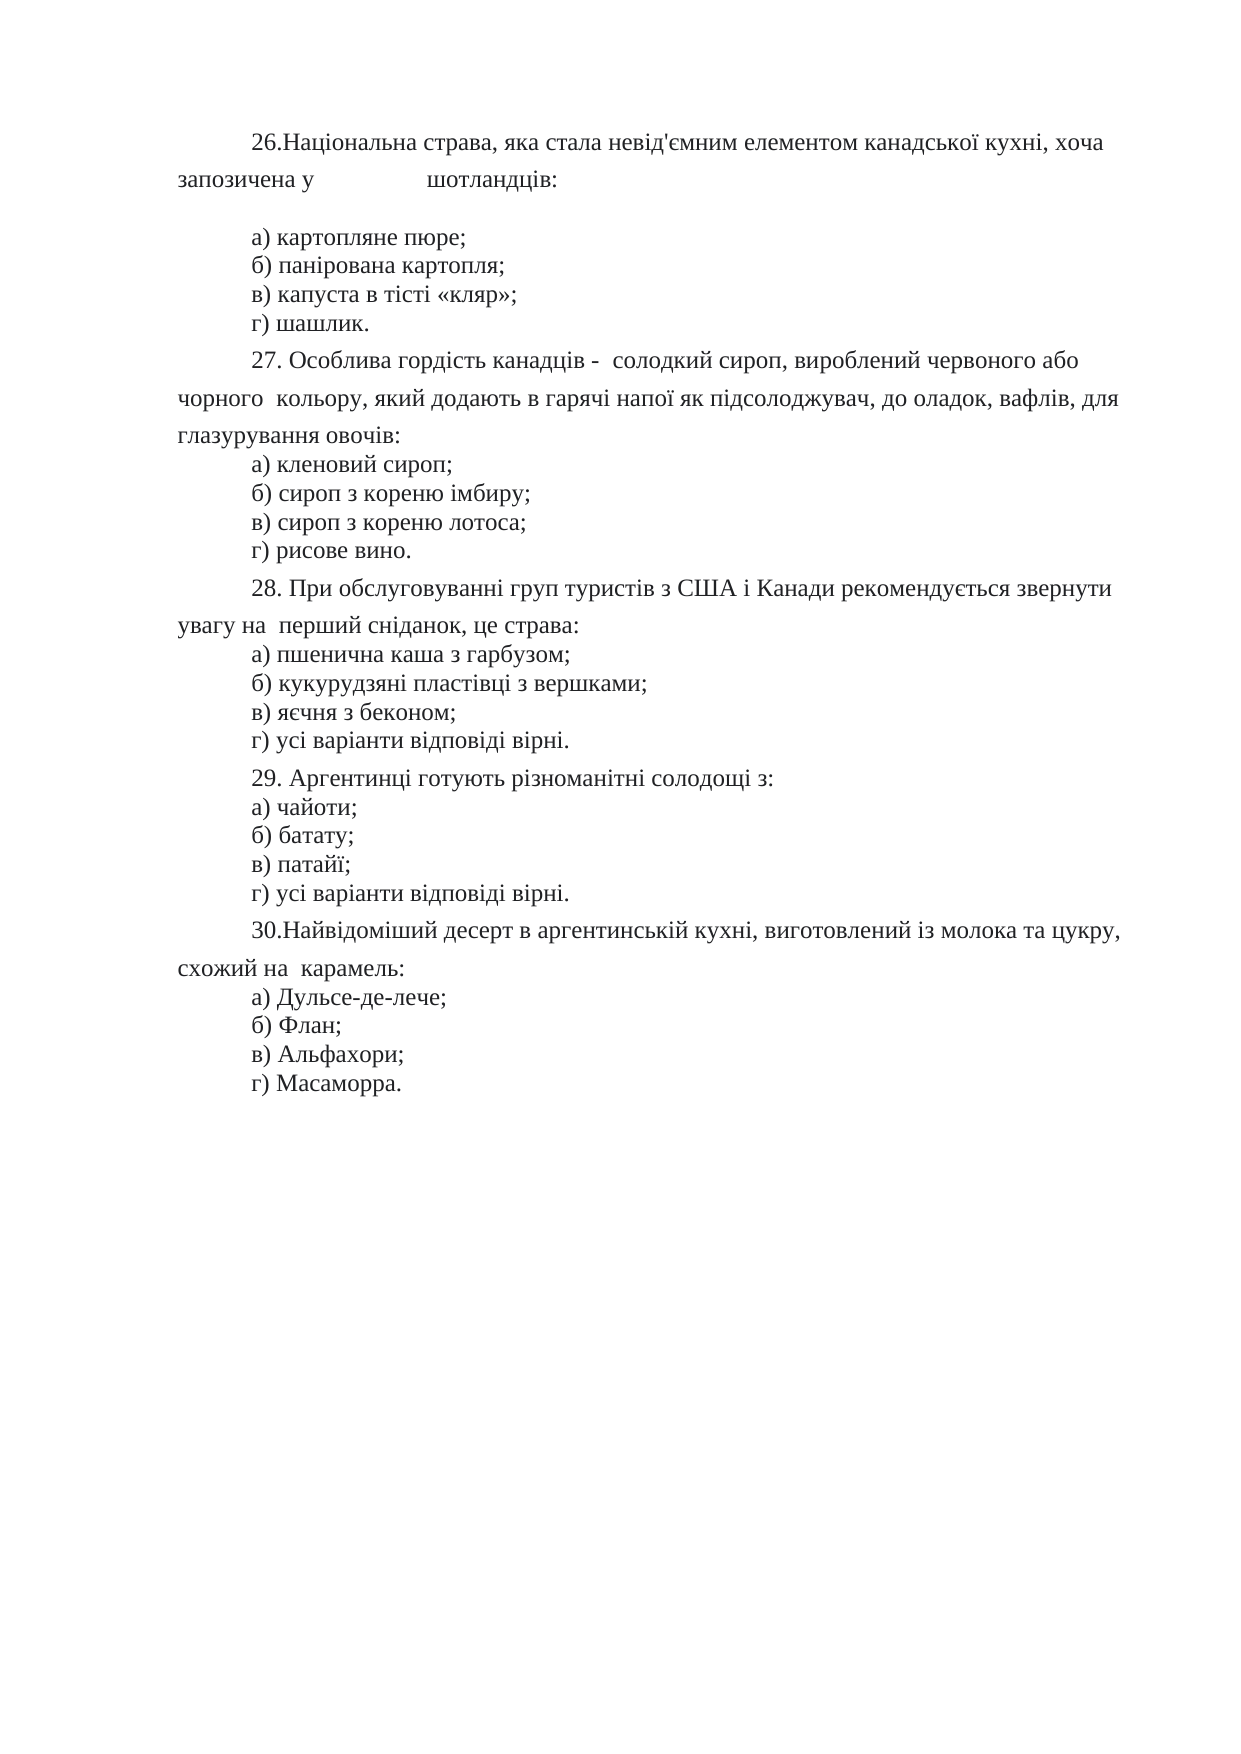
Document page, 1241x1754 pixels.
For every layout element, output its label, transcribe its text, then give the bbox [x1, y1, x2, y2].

text 26.Національна страва, яка стала невід'ємним елементом канадської кухні, хоча запозичена у шотландців: [177, 118, 1152, 193]
text 28. При обслуговуванні груп туристів з США і Канади рекомендується звернути увагу на перший сніданок, це страва: [177, 564, 1152, 639]
text в) яєчня з беконом; [177, 697, 1152, 726]
text б) кукурудзяні пластівці з вершками; [177, 668, 1152, 697]
text а) кленовий сироп; [177, 449, 1152, 478]
text в) сироп з кореню лотоса; [177, 507, 1152, 536]
text б) сироп з кореню імбиру; [177, 478, 1152, 507]
text 30.Найвідоміший десерт в аргентинській кухні, виготовлений із молока та цукру, схожий на карамель: [177, 907, 1152, 982]
text 29. Аргентинці готують різноманітні солодощі з: [177, 754, 1152, 792]
text б) батату; [177, 821, 1152, 849]
text г) Масаморра. [177, 1068, 1152, 1097]
text а) картопляне пюре; [177, 222, 1152, 251]
text б) Флан; [177, 1011, 1152, 1039]
text а) чайоти; [177, 792, 1152, 821]
text г) рисове вино. [177, 536, 1152, 564]
text г) усі варіанти відповіді вірні. [177, 726, 1152, 754]
text в) Альфахори; [177, 1039, 1152, 1068]
text б) панірована картопля; [177, 251, 1152, 279]
text в) патайї; [177, 849, 1152, 878]
text г) усі варіанти відповіді вірні. [177, 878, 1152, 907]
text а) пшенична каша з гарбузом; [177, 639, 1152, 668]
text в) капуста в тісті «кляр»; [177, 279, 1152, 308]
text г) шашлик. [177, 308, 1152, 337]
text 27. Особлива гордість канадців - солодкий сироп, вироблений червоного або чорного кольору, який додають в гарячі напої як підсолоджувач, до оладок, вафлів, для глазурування овочів: [177, 337, 1152, 449]
text а) Дульсе-де-лече; [177, 982, 1152, 1011]
